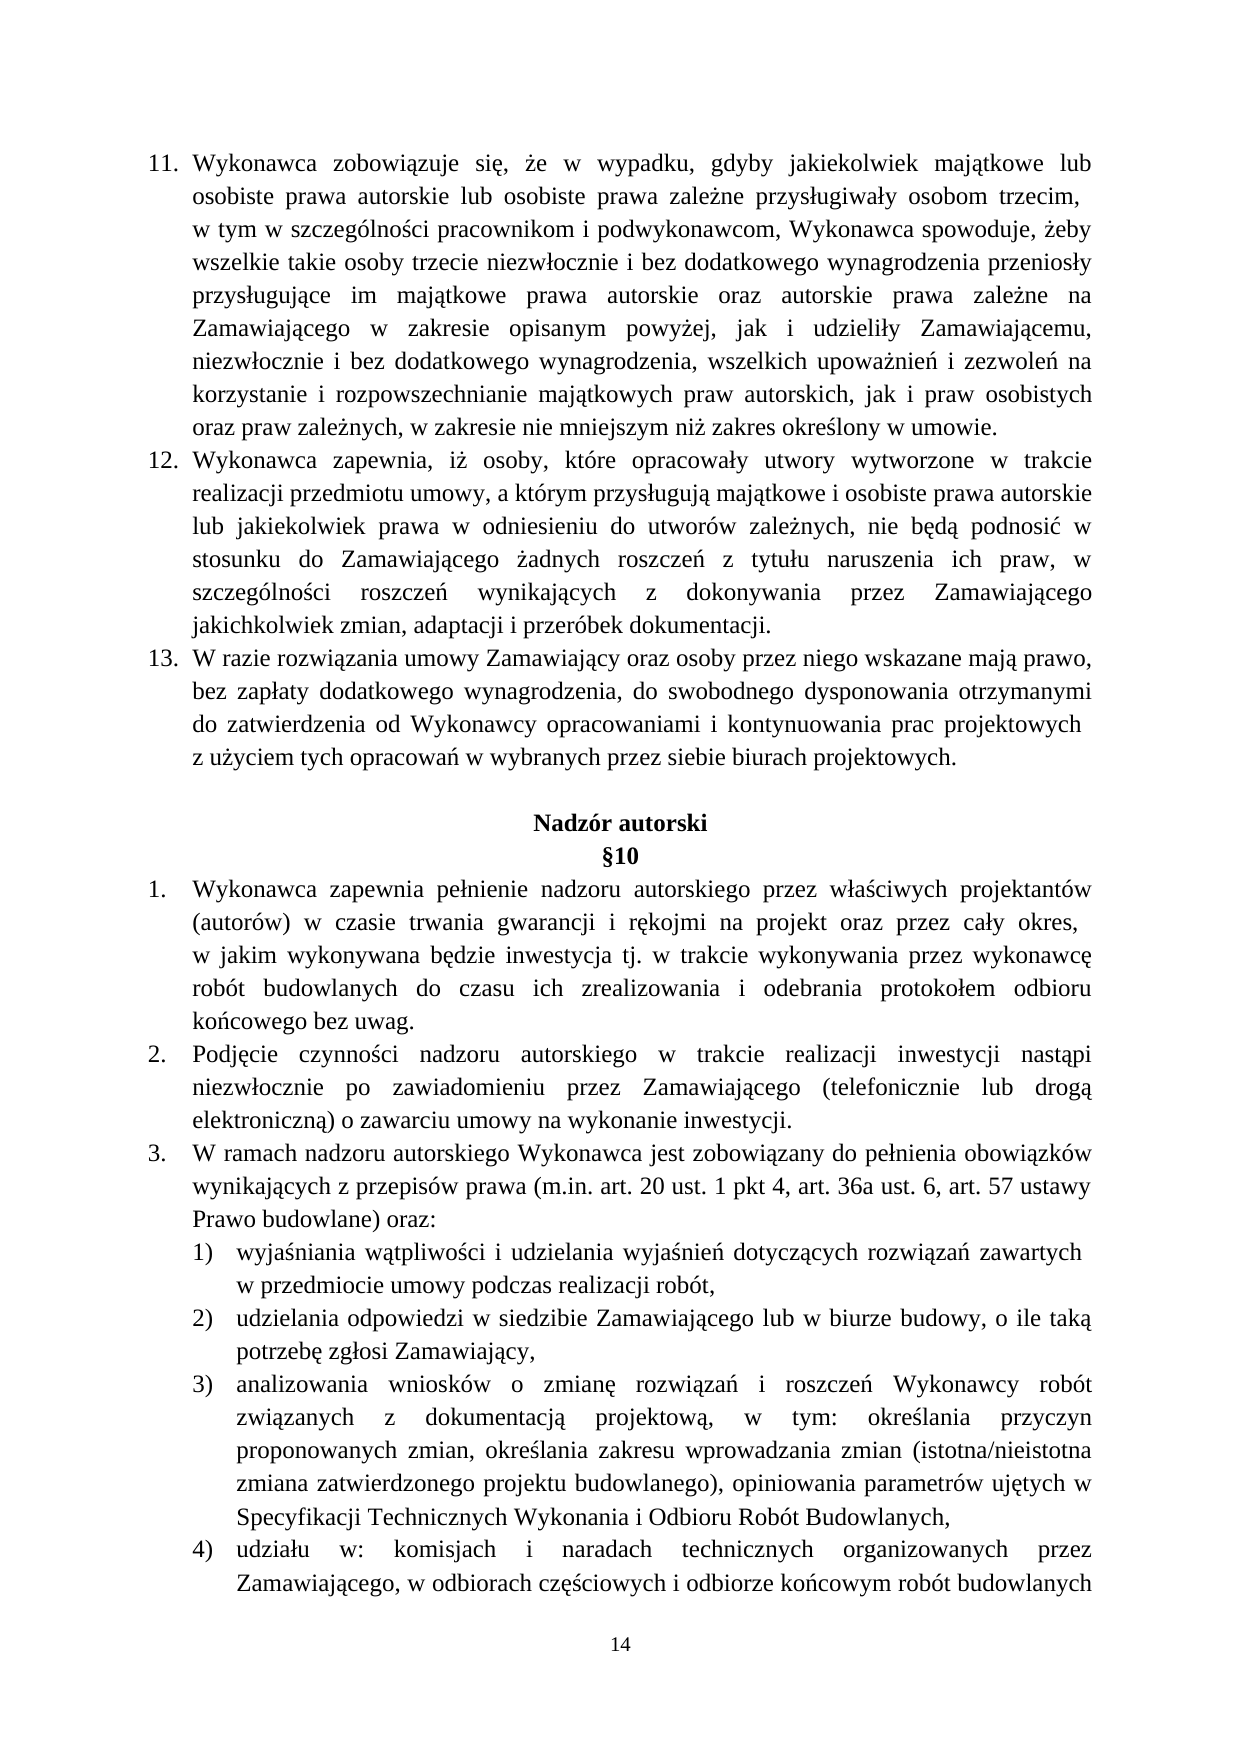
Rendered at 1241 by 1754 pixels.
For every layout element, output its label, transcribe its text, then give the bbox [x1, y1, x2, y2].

list Wykonawca zapewnia, iż osoby, które opracowały utwory wytworzone w trakcie realizacji przedmiotu umowy, a którym przysługują majątkowe i osobiste prawa autorskie lub jakiekolwiek prawa w odniesieniu do utworów zależnych, nie będą podnosić w stosunku do Zamawiającego żadnych roszczeń z tytułu naruszenia ich praw, w szczególności roszczeń wynikających z dokonywania przez Zamawiającego jakichkolwiek zmian, adaptacji i przeróbek dokumentacji. [148, 445, 1093, 639]
text Nadzór autorski [148, 808, 1093, 837]
list wyjaśniania wątpliwości i udzielania wyjaśnień dotyczących rozwiązań zawartych w przedmiocie umowy podczas realizacji robót, [192, 1237, 1093, 1299]
list W ramach nadzoru autorskiego Wykonawca jest zobowiązany do pełnienia obowiązków wynikających z przepisów prawa (m.in. art. 20 ust. 1 pkt 4, art. 36a ust. 6, art. 57 ustawy Prawo budowlane) oraz: [148, 1138, 1093, 1233]
list analizowania wniosków o zmianę rozwiązań i roszczeń Wykonawcy robót związanych z dokumentacją projektową, w tym: określania przyczyn proponowanych zmian, określania zakresu wprowadzania zmian (istotna/nieistotna zmiana zatwierdzonego projektu budowlanego), opiniowania parametrów ujętych w Specyfikacji Technicznych Wykonania i Odbioru Robót Budowlanych, [192, 1369, 1093, 1530]
list W razie rozwiązania umowy Zamawiający oraz osoby przez niego wskazane mają prawo, bez zapłaty dodatkowego wynagrodzenia, do swobodnego dysponowania otrzymanymi do zatwierdzenia od Wykonawcy opracowaniami i kontynuowania prac projektowych z użyciem tych opracowań w wybranych przez siebie biurach projektowych. [148, 643, 1093, 771]
list Podjęcie czynności nadzoru autorskiego w trakcie realizacji inwestycji nastąpi niezwłocznie po zawiadomieniu przez Zamawiającego (telefonicznie lub drogą elektroniczną) o zawarciu umowy na wykonanie inwestycji. [148, 1039, 1093, 1134]
list Wykonawca zapewnia pełnienie nadzoru autorskiego przez właściwych projektantów (autorów) w czasie trwania gwarancji i rękojmi na projekt oraz przez cały okres, w jakim wykonywana będzie inwestycja tj. w trakcie wykonywania przez wykonawcę robót budowlanych do czasu ich zrealizowania i odebrania protokołem odbioru końcowego bez uwag. [148, 874, 1093, 1035]
list Wykonawca zobowiązuje się, że w wypadku, gdyby jakiekolwiek majątkowe lub osobiste prawa autorskie lub osobiste prawa zależne przysługiwały osobom trzecim, w tym w szczególności pracownikom i podwykonawcom, Wykonawca spowoduje, żeby wszelkie takie osoby trzecie niezwłocznie i bez dodatkowego wynagrodzenia przeniosły przysługujące im majątkowe prawa autorskie oraz autorskie prawa zależne na Zamawiającego w zakresie opisanym powyżej, jak i udzieliły Zamawiającemu, niezwłocznie i bez dodatkowego wynagrodzenia, wszelkich upoważnień i zezwoleń na korzystanie i rozpowszechnianie majątkowych praw autorskich, jak i praw osobistych oraz praw zależnych, w zakresie nie mniejszym niż zakres określony w umowie. [148, 148, 1093, 441]
list udzielania odpowiedzi w siedzibie Zamawiającego lub w biurze budowy, o ile taką potrzebę zgłosi Zamawiający, [192, 1303, 1093, 1365]
text §10 [148, 841, 1093, 870]
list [192, 1534, 1093, 1596]
